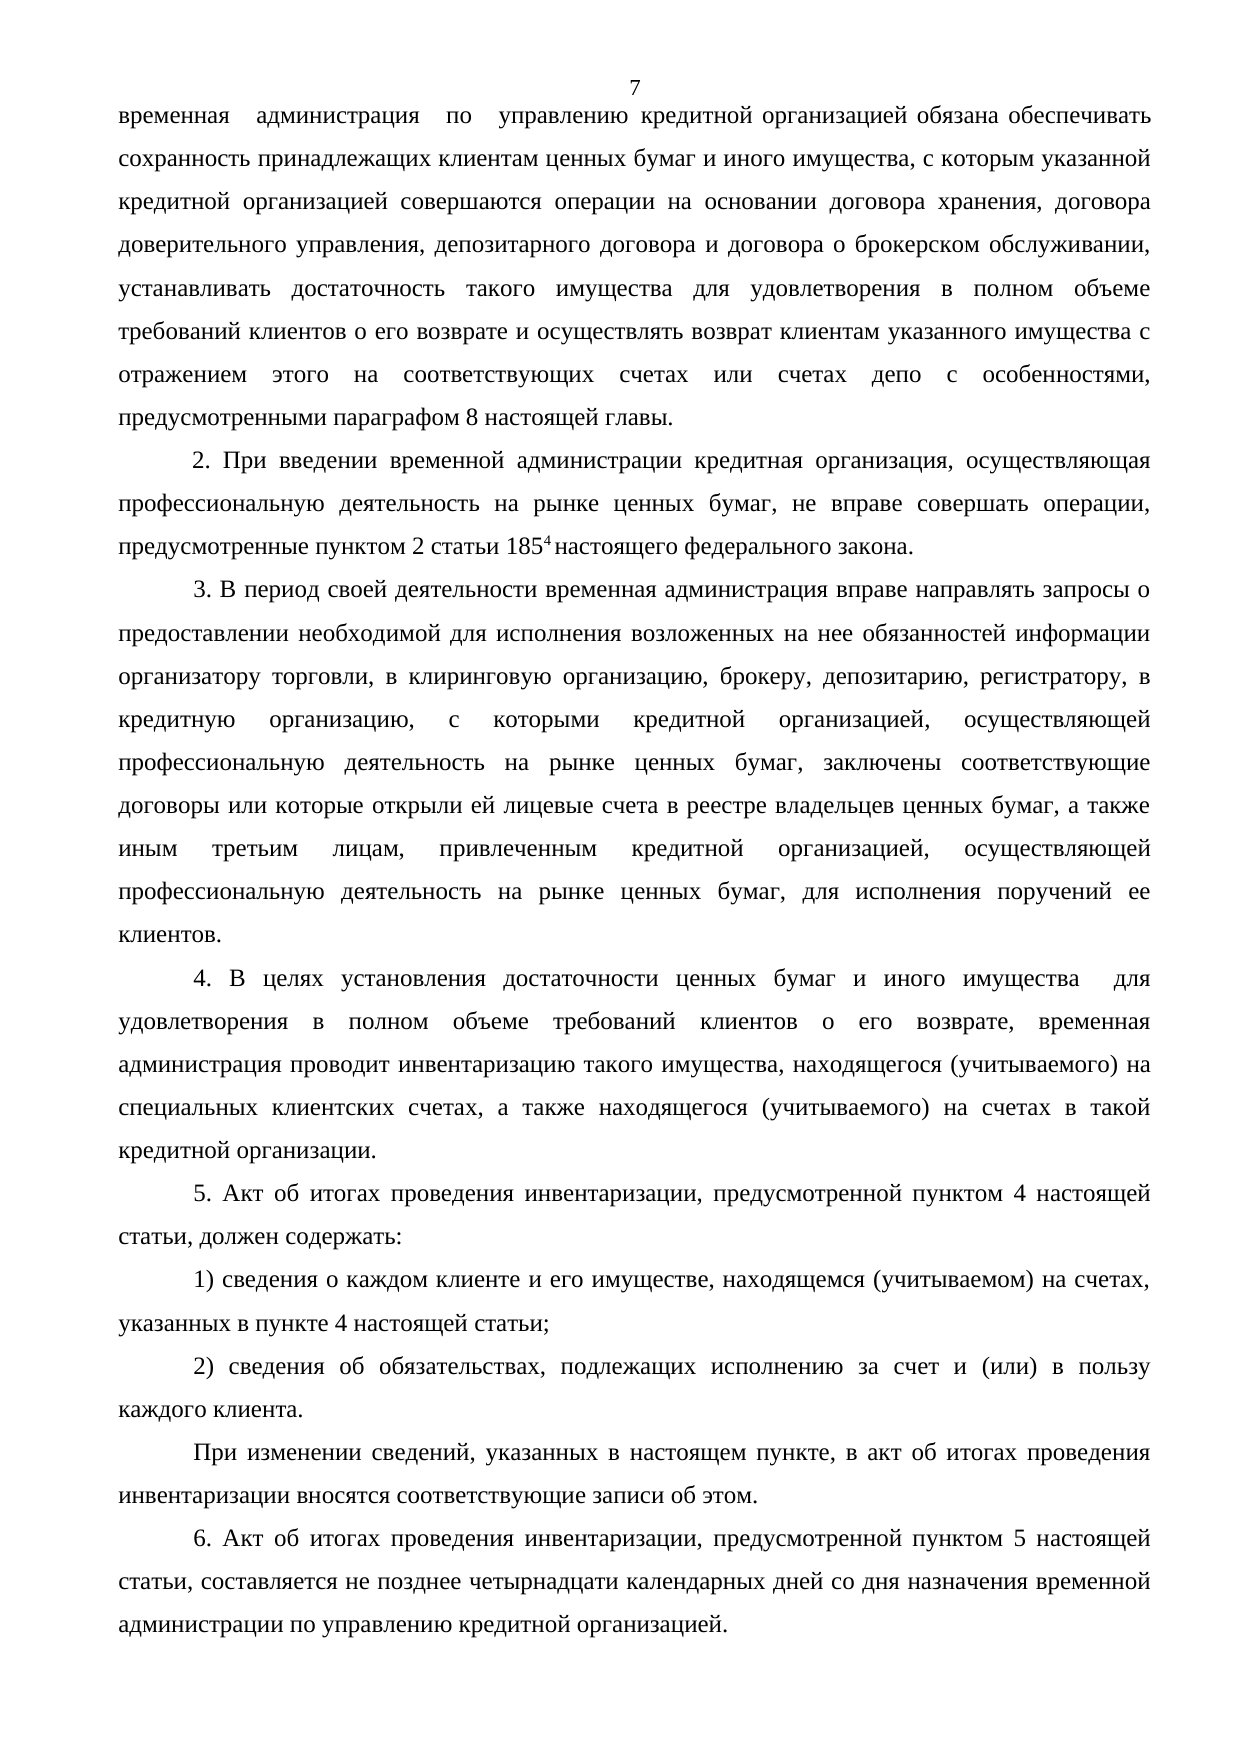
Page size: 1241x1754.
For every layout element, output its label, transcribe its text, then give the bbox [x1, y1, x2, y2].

text 3. В период своей деятельности временная администрация вправе направлять запросы о предоставлении необходимой для исполнения возложенных на нее обязанностей информации организатору торговли, в клиринговую организацию, брокеру, депозитарию, регистратору, в кредитную организацию, с которыми кредитной организацией, осуществляющей профессиональную деятельность на рынке ценных бумаг, заключены соответствующие договоры или которые открыли ей лицевые счета в реестре владельцев ценных бумаг, а также иным третьим лицам, привлеченным кредитной организацией, осуществляющей профессиональную деятельность на рынке ценных бумаг, для исполнения поручений ее клиентов. [118, 574, 1152, 948]
text При изменении сведений, указанных в настоящем пункте, в акт об итогах проведения инвентаризации вносятся соответствующие записи об этом. [118, 1437, 1152, 1509]
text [118, 100, 1152, 431]
text 5. Акт об итогах проведения инвентаризации, предусмотренной пунктом 4 настоящей статьи, должен содержать: [118, 1178, 1152, 1250]
text 2) сведения об обязательствах, подлежащих исполнению за счет и (или) в пользу каждого клиента. [118, 1351, 1152, 1423]
text 4. В целях установления достаточности ценных бумаг и иного имущества для удовлетворения в полном объеме требований клиентов о его возврате, временная администрация проводит инвентаризацию такого имущества, находящегося (учитываемого) на специальных клиентских счетах, а также находящегося (учитываемого) на счетах в такой кредитной организации. [118, 963, 1152, 1164]
text 2. При введении временной администрации кредитная организация, осуществляющая профессиональную деятельность на рынке ценных бумаг, не вправе совершать операции, предусмотренные пунктом 2 статьи 1854 настоящего федерального закона. [118, 445, 1152, 560]
text 1) сведения о каждом клиенте и его имуществе, находящемся (учитываемом) на счетах, указанных в пункте 4 настоящей статьи; [118, 1264, 1152, 1336]
text 6. Акт об итогах проведения инвентаризации, предусмотренной пунктом 5 настоящей статьи, составляется не позднее четырнадцати календарных дней со дня назначения временной администрации по управлению кредитной организацией. [118, 1523, 1152, 1638]
